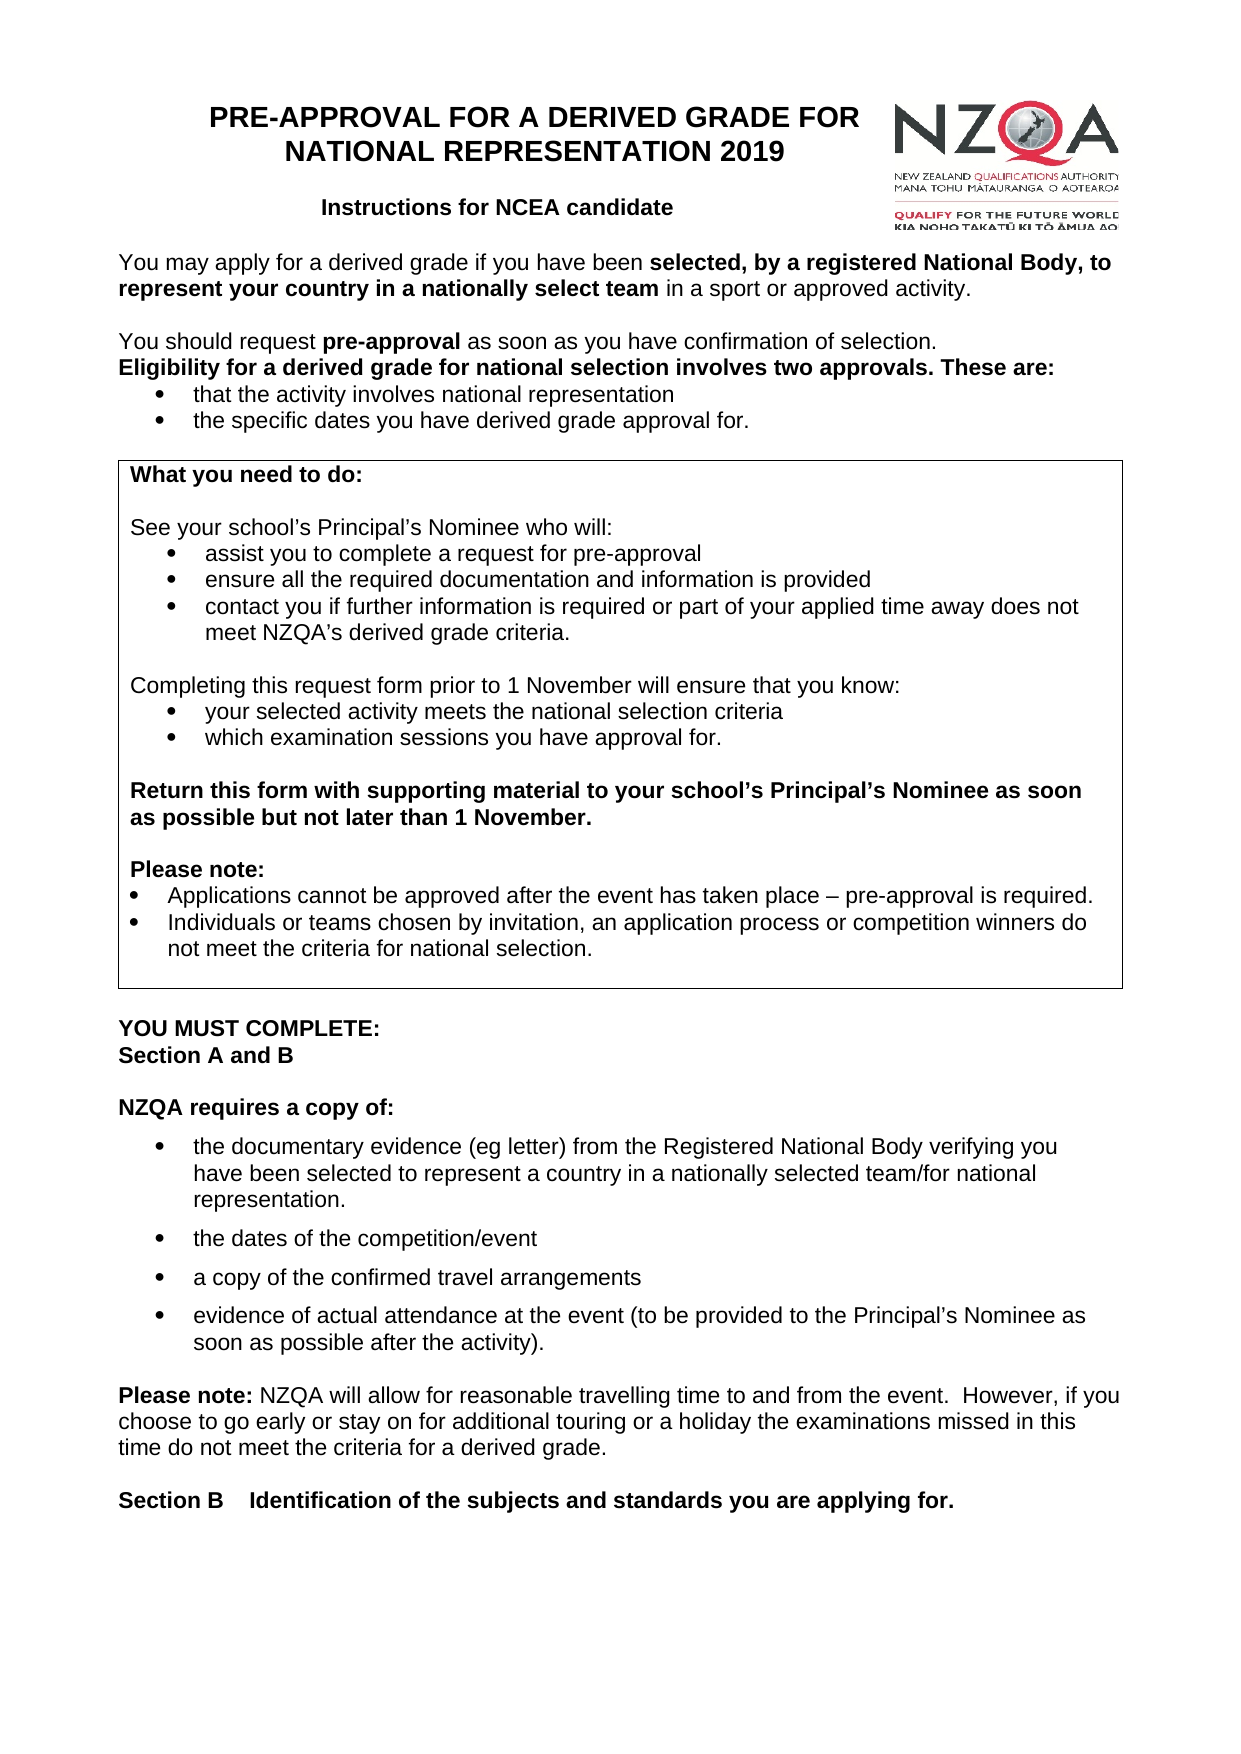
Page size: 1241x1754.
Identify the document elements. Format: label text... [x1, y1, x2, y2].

list the specific dates you have derived grade approval for. [156, 407, 1176, 433]
text NZQA requires a copy of: [118, 1094, 1122, 1121]
table_header What you need to do: See your school’s Principal’s Nominee who will: assist you to complete a request for pre-approval ensure all the required documentation and information is provided contact you if further information is required or part of your applied time away does not meet NZQA’s derived grade criteria. Completing this request form prior to 1 November will ensure that you know: your selected activity meets the national selection criteria which examination sessions you have approval for. Return this form with supporting material to your school’s Principal’s Nominee as soon as possible but not later than 1 November. Please note: Applications cannot be approved after the event has taken place – pre-approval is required. Individuals or teams chosen by invitation, an application process or competition winners do not meet the criteria for national selection. [119, 461, 1122, 988]
list the documentary evidence (eg letter) from the Registered National Body verifying you [156, 1133, 1122, 1159]
text You should request pre-approval as soon as you have confirmation of selection. [118, 328, 1176, 354]
text YOU MUST COMPLETE: [118, 1015, 1098, 1042]
picture [893, 100, 1119, 229]
list a copy of the confirmed travel arrangements [156, 1264, 1122, 1290]
list have been selected to represent a country in a nationally selected team/for national representation. [193, 1159, 1122, 1212]
text Section B Identification of the subjects and standards you are applying for. [118, 1487, 1122, 1513]
text You may apply for a derived grade if you have been selected, by a registered National Body, to represent your country in a nationally select team in a sport or approved activity. [118, 249, 1122, 302]
list that the activity involves national representation [156, 381, 1176, 407]
text PRE-APPROVAL FOR A DERIVED GRADE FOR NATIONAL REPRESENTATION 2019 [193, 100, 893, 167]
list evidence of actual attendance at the event (to be provided to the Principal’s Nominee as soon as possible after the activity). [156, 1302, 1122, 1355]
text Instructions for NCEA candidate [118, 194, 893, 220]
text Eligibility for a derived grade for national selection involves two approvals. These are: [118, 354, 1176, 381]
text Section A and B [118, 1042, 1122, 1068]
list the dates of the competition/event [156, 1225, 1122, 1251]
text Please note: NZQA will allow for reasonable travelling time to and from the event. However, if you choose to go early or stay on for additional touring or a holiday the examinations missed in this time do not meet the criteria for a derived grade. [118, 1382, 1122, 1461]
